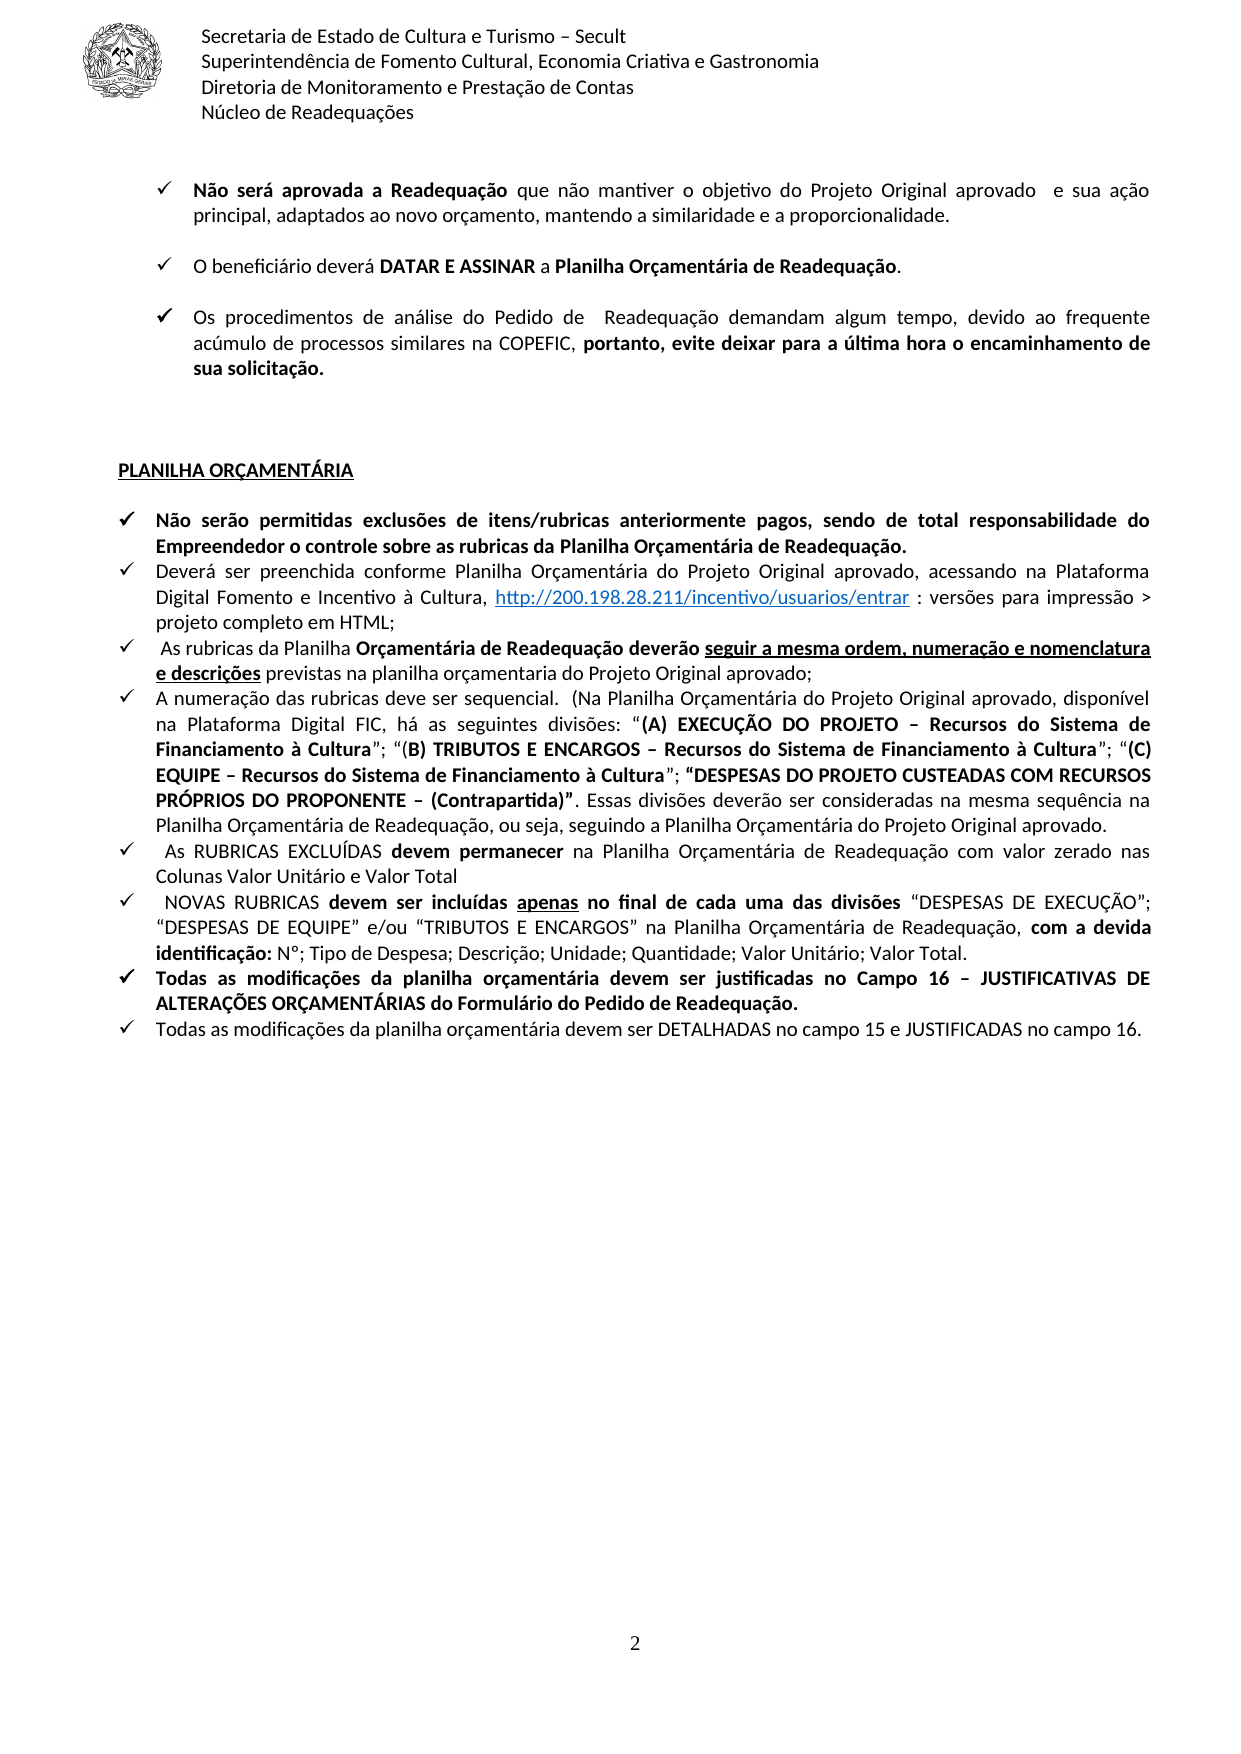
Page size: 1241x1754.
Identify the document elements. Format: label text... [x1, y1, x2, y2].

list A numeração das rubricas deve ser sequencial. (Na Planilha Orçamentária do Projeto Original aprovado, disponível na Plataforma Digital FIC, há as seguintes divisões: “(A) EXECUÇÃO DO PROJETO – Recursos do Sistema de Financiamento à Cultura”; “(B) TRIBUTOS E ENCARGOS – Recursos do Sistema de Financiamento à Cultura”; “(C) EQUIPE – Recursos do Sistema de Financiamento à Cultura”; “DESPESAS DO PROJETO CUSTEADAS COM RECURSOS PRÓPRIOS DO PROPONENTE – (Contrapartida)”. Essas divisões deverão ser consideradas na mesma sequência na Planilha Orçamentária de Readequação, ou seja, seguindo a Planilha Orçamentária do Projeto Original aprovado. [118, 686, 1152, 838]
list Todas as modificações da planilha orçamentária devem ser justificadas no Campo 16 – JUSTIFICATIVAS DE ALTERAÇÕES ORÇAMENTÁRIAS do Formulário do Pedido de Readequação. [118, 965, 1152, 1016]
list NOVAS RUBRICAS devem ser incluídas apenas no final de cada uma das divisões “DESPESAS DE EXECUÇÃO”; “DESPESAS DE EQUIPE” e/ou “TRIBUTOS E ENCARGOS” na Planilha Orçamentária de Readequação, com a devida identificação: Nº; Tipo de Despesa; Descrição; Unidade; Quantidade; Valor Unitário; Valor Total. [118, 889, 1152, 965]
list Não será aprovada a Readequação que não mantiver o objetivo do Projeto Original aprovado e sua ação principal, adaptados ao novo orçamento, mantendo a similaridade e a proporcionalidade. [156, 177, 1152, 228]
list Os procedimentos de análise do Pedido de Readequação demandam algum tempo, devido ao frequente acúmulo de processos similares na COPEFIC, portanto, evite deixar para a última hora o encaminhamento de sua solicitação. [156, 304, 1152, 381]
list As rubricas da Planilha Orçamentária de Readequação deverão seguir a mesma ordem, numeração e nomenclatura e descrições previstas na planilha orçamentaria do Projeto Original aprovado; [118, 635, 1152, 686]
text PLANILHA ORÇAMENTÁRIA [118, 457, 1152, 482]
list As RUBRICAS EXCLUÍDAS devem permanecer na Planilha Orçamentária de Readequação com valor zerado nas Colunas Valor Unitário e Valor Total [118, 838, 1152, 889]
picture [82, 22, 163, 99]
list O beneficiário deverá DATAR E ASSINAR a Planilha Orçamentária de Readequação. [156, 253, 1152, 279]
list Todas as modificações da planilha orçamentária devem ser DETALHADAS no campo 15 e JUSTIFICADAS no campo 16. [118, 1016, 1152, 1041]
list Deverá ser preenchida conforme Planilha Orçamentária do Projeto Original aprovado, acessando na Plataforma Digital Fomento e Incentivo à Cultura, http://200.198.28.211/incentivo/usuarios/entrar : versões para impressão > projeto completo em HTML; [118, 558, 1152, 635]
list Não serão permitidas exclusões de itens/rubricas anteriormente pagos, sendo de total responsabilidade do Empreendedor o controle sobre as rubricas da Planilha Orçamentária de Readequação. [118, 508, 1152, 558]
